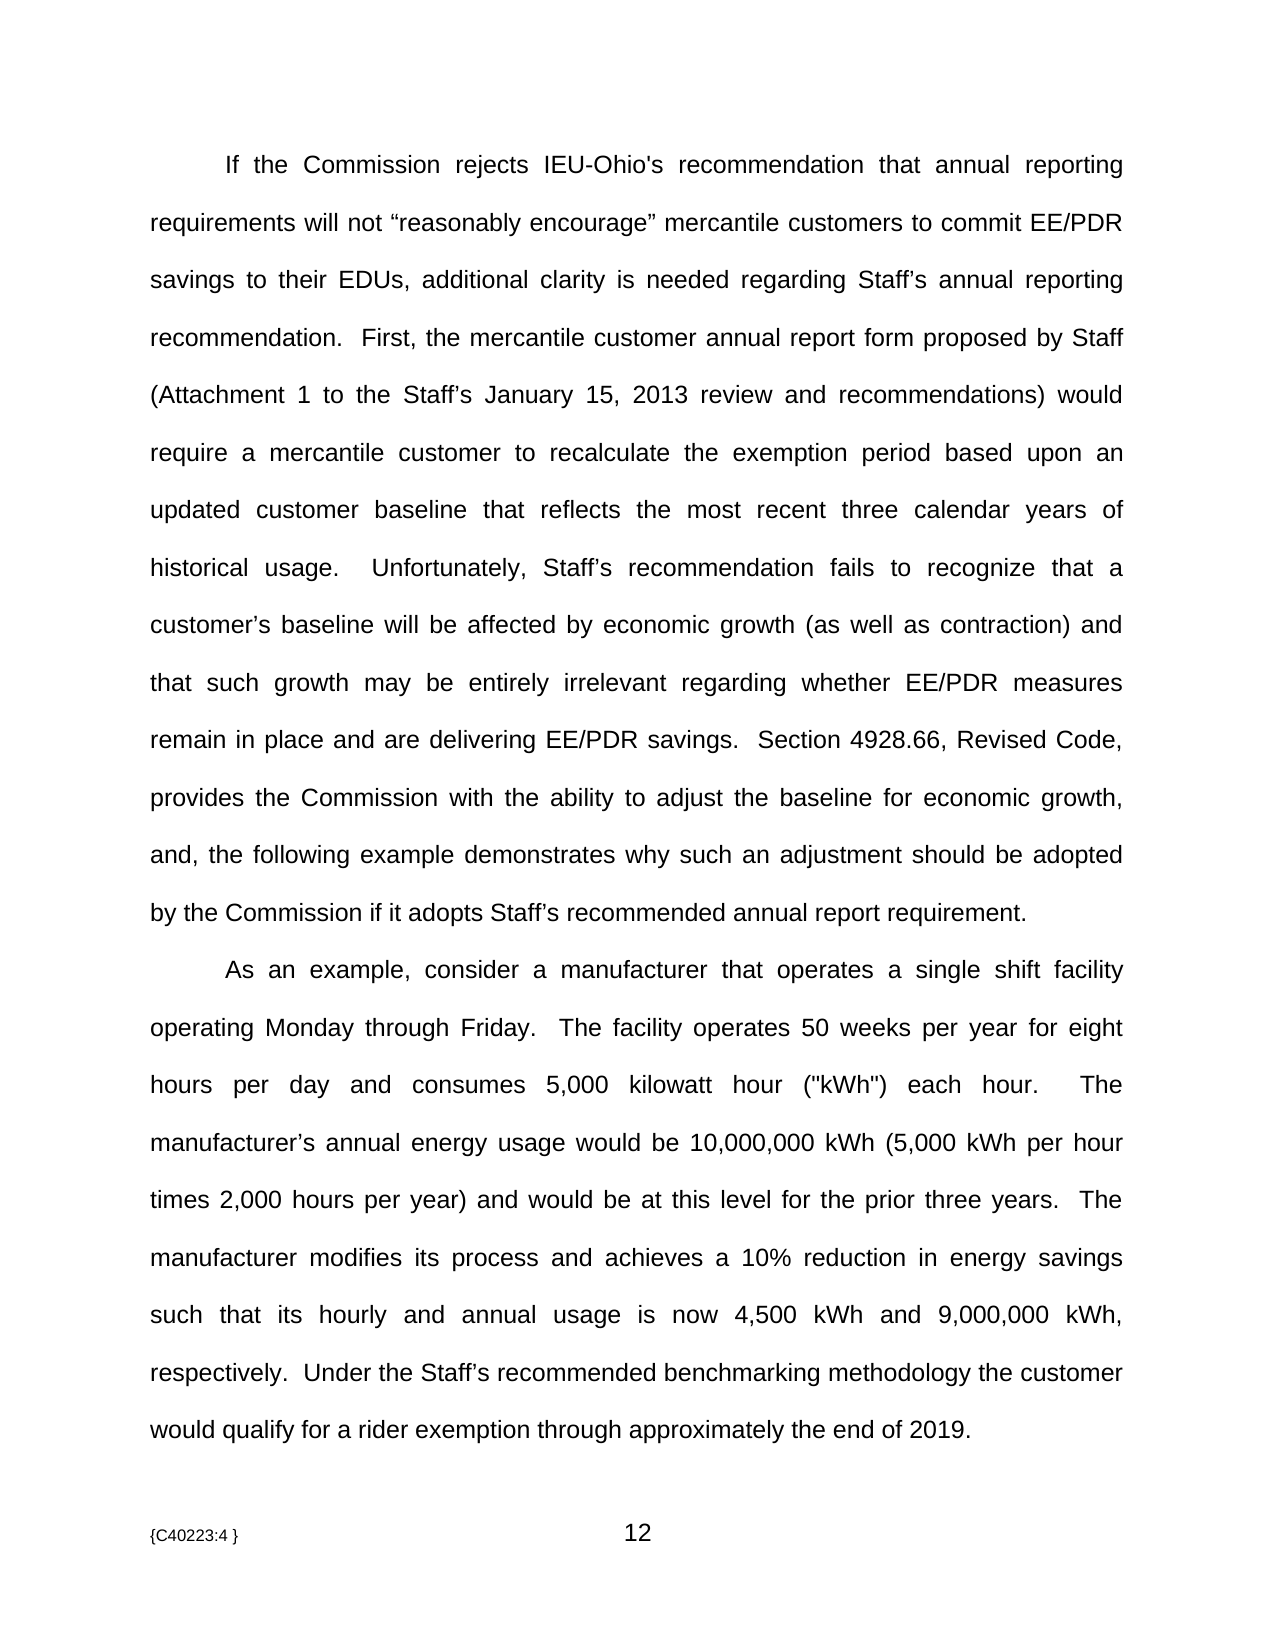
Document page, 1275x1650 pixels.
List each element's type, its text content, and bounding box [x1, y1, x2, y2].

text As an example, consider a manufacturer that operates a single shift facility operating Monday through Friday. The facility operates 50 weeks per year for eight hours per day and consumes 5,000 kilowatt hour ("kWh") each hour. The manufacturer’s annual energy usage would be 10,000,000 kWh (5,000 kWh per hour times 2,000 hours per year) and would be at this level for the prior three years. The manufacturer modifies its process and achieves a 10% reduction in energy savings such that its hourly and annual usage is now 4,500 kWh and 9,000,000 kWh, respectively. Under the Staff’s recommended benchmarking methodology the customer would qualify for a rider exemption through approximately the end of 2019. [150, 955, 1125, 1444]
text If the Commission rejects IEU-Ohio's recommendation that annual reporting requirements will not “reasonably encourage” mercantile customers to commit EE/PDR savings to their EDUs, additional clarity is needed regarding Staff’s annual reporting recommendation. First, the mercantile customer annual report form proposed by Staff (Attachment 1 to the Staff’s January 15, 2013 review and recommendations) would require a mercantile customer to recalculate the exemption period based upon an updated customer baseline that reflects the most recent three calendar years of historical usage. Unfortunately, Staff’s recommendation fails to recognize that a customer’s baseline will be affected by economic growth (as well as contraction) and that such growth may be entirely irrelevant regarding whether EE/PDR measures remain in place and are delivering EE/PDR savings. Section 4928.66, Revised Code, provides the Commission with the ability to adjust the baseline for economic growth, and, the following example demonstrates why such an adjustment should be adopted by the Commission if it adopts Staff’s recommended annual report requirement. [150, 150, 1125, 926]
